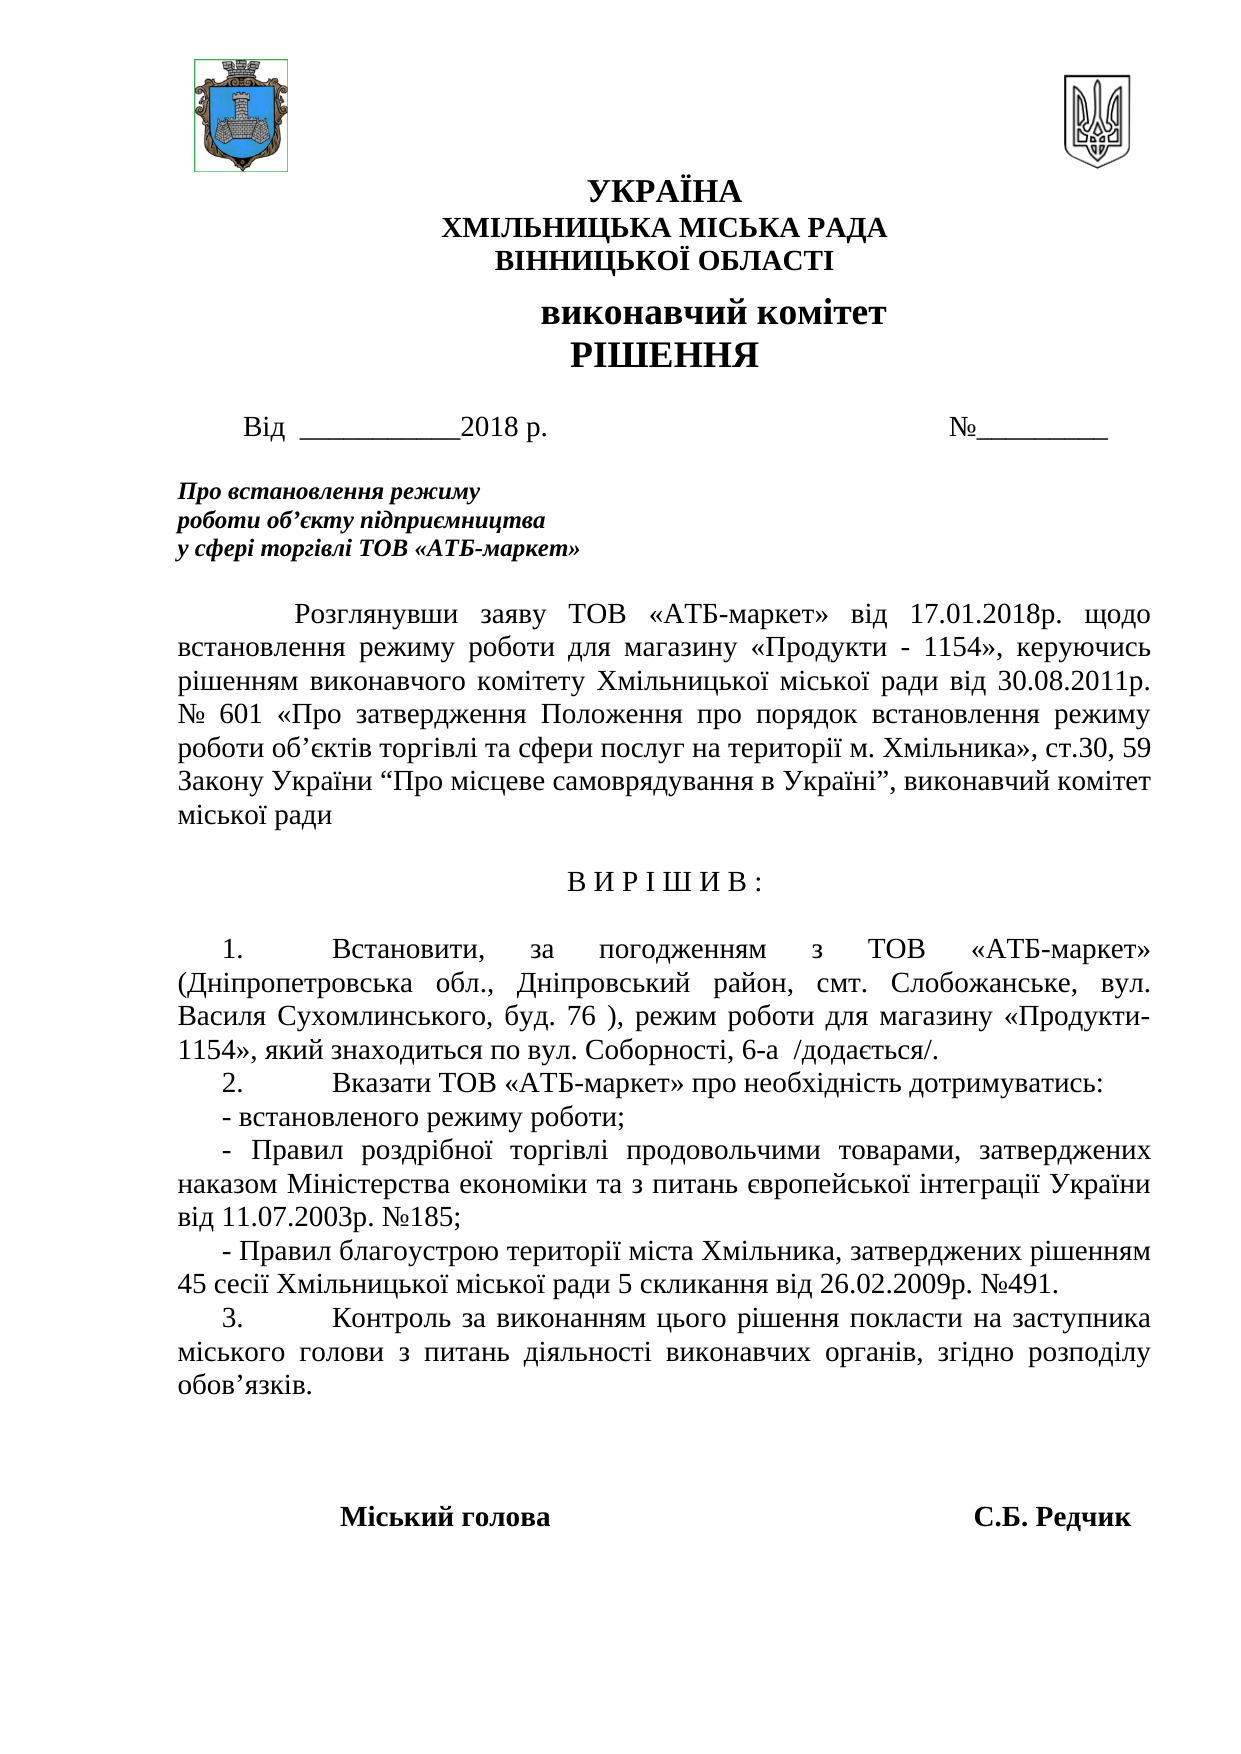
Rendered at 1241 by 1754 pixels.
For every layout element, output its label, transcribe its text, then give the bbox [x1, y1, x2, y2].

text - Правил благоустрою території міста Хмільника, затверджених рішенням 45 сесії Хмільницької міської ради 5 скликання від 26.02.2009р. №491. [177, 1233, 1152, 1300]
text УКРАЇНА [177, 172, 1152, 210]
subtitle виконавчий комітет [325, 289, 1152, 332]
text ХМІЛЬНИЦЬКА МІСЬКА РАДА [177, 210, 1152, 243]
list Вказати ТОВ «АТБ-маркет» про необхідність дотримуватись: [177, 1065, 1152, 1099]
list Контроль за виконанням цього рішення покласти на заступника міського голови з питань діяльності виконавчих органів, згідно розподілу обов’язків. [177, 1300, 1152, 1401]
text Розглянувши заяву ТОВ «АТБ-маркет» від 17.01.2018р. щодо встановлення режиму роботи для магазину «Продукти - 1154», керуючись рішенням виконавчого комітету Хмільницької міської ради від 30.08.2011р. № 601 «Про затвердження Положення про порядок встановлення режиму роботи об’єктів торгівлі та сфери послуг на території м. Хмільника», ст.30, 59 Закону України “Про місцеве самоврядування в Україні”, виконавчий комітет міської ради [177, 596, 1152, 831]
text Від ___________2018 р. №_________ [177, 409, 1152, 442]
text - Правил роздрібної торгівлі продовольчими товарами, затверджених наказом Міністерства економіки та з питань європейської інтеграції України від 11.07.2003р. №185; [177, 1132, 1152, 1233]
text роботи об’єкту підприємництва [177, 505, 1152, 533]
text Міський голова С.Б. Редчик [177, 1499, 1152, 1532]
text В И Р І Ш И В : [177, 864, 1152, 898]
text у сфері торгівлі ТОВ «АТБ-маркет» [177, 533, 1152, 562]
list Встановити, за погодженням з ТОВ «АТБ-маркет» (Дніпропетровська обл., Дніпровський район, смт. Слобожанське, вул. Василя Сухомлинського, буд. 76 ), режим роботи для магазину «Продукти-1154», який знаходиться по вул. Соборності, 6-а /додається/. [177, 931, 1152, 1065]
subtitle ВІННИЦЬКОЇ ОБЛАСТІ [177, 243, 1152, 277]
text - встановленого режиму роботи; [177, 1099, 1152, 1132]
picture [194, 59, 288, 172]
subtitle РІШЕННЯ [177, 332, 1152, 375]
text Про встановлення режиму [177, 476, 1152, 505]
